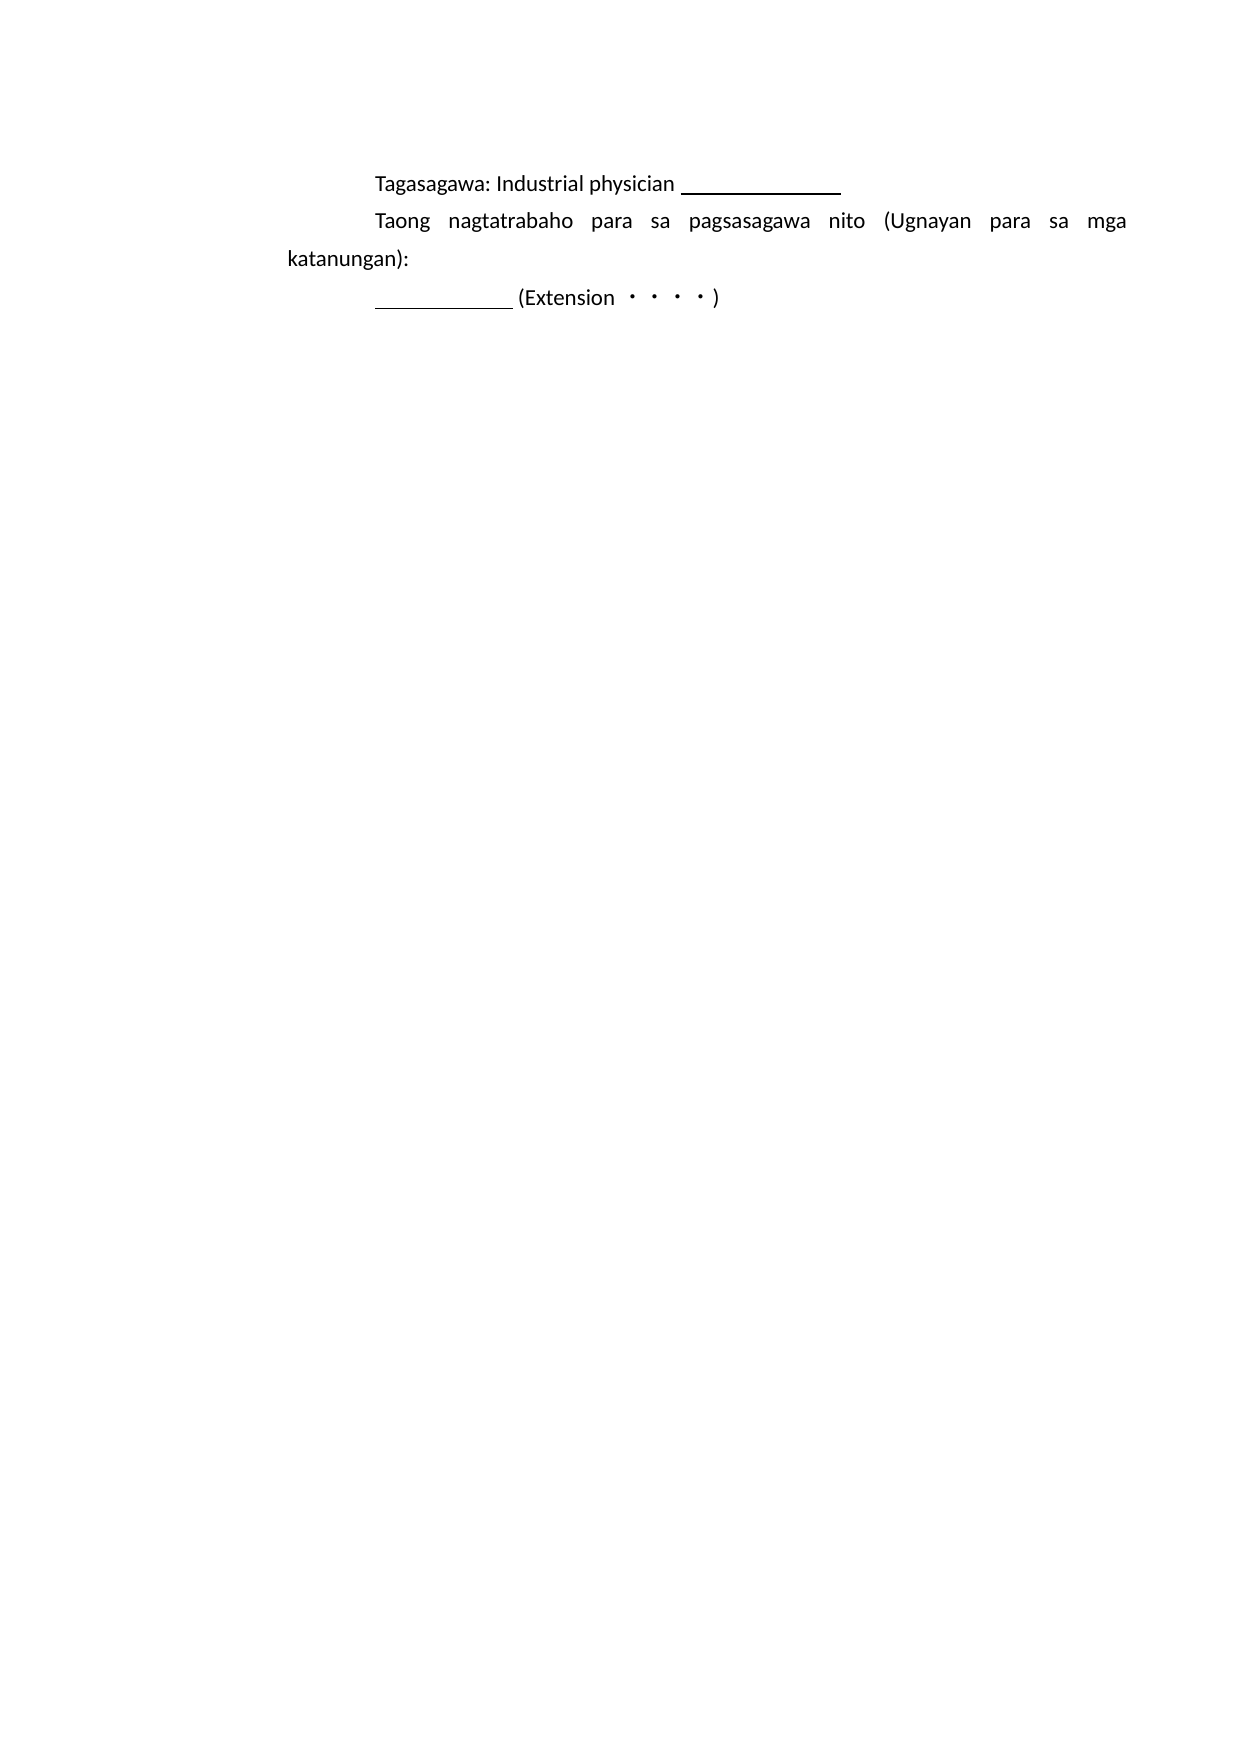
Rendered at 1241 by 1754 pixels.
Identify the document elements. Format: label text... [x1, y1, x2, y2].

text Taong nagtatrabaho para sa pagsasagawa nito (Ugnayan para sa mga katanungan): [287, 202, 1128, 277]
text (Extension ・・・・) [287, 277, 1128, 314]
text Tagasagawa: Industrial physician [287, 164, 1128, 202]
